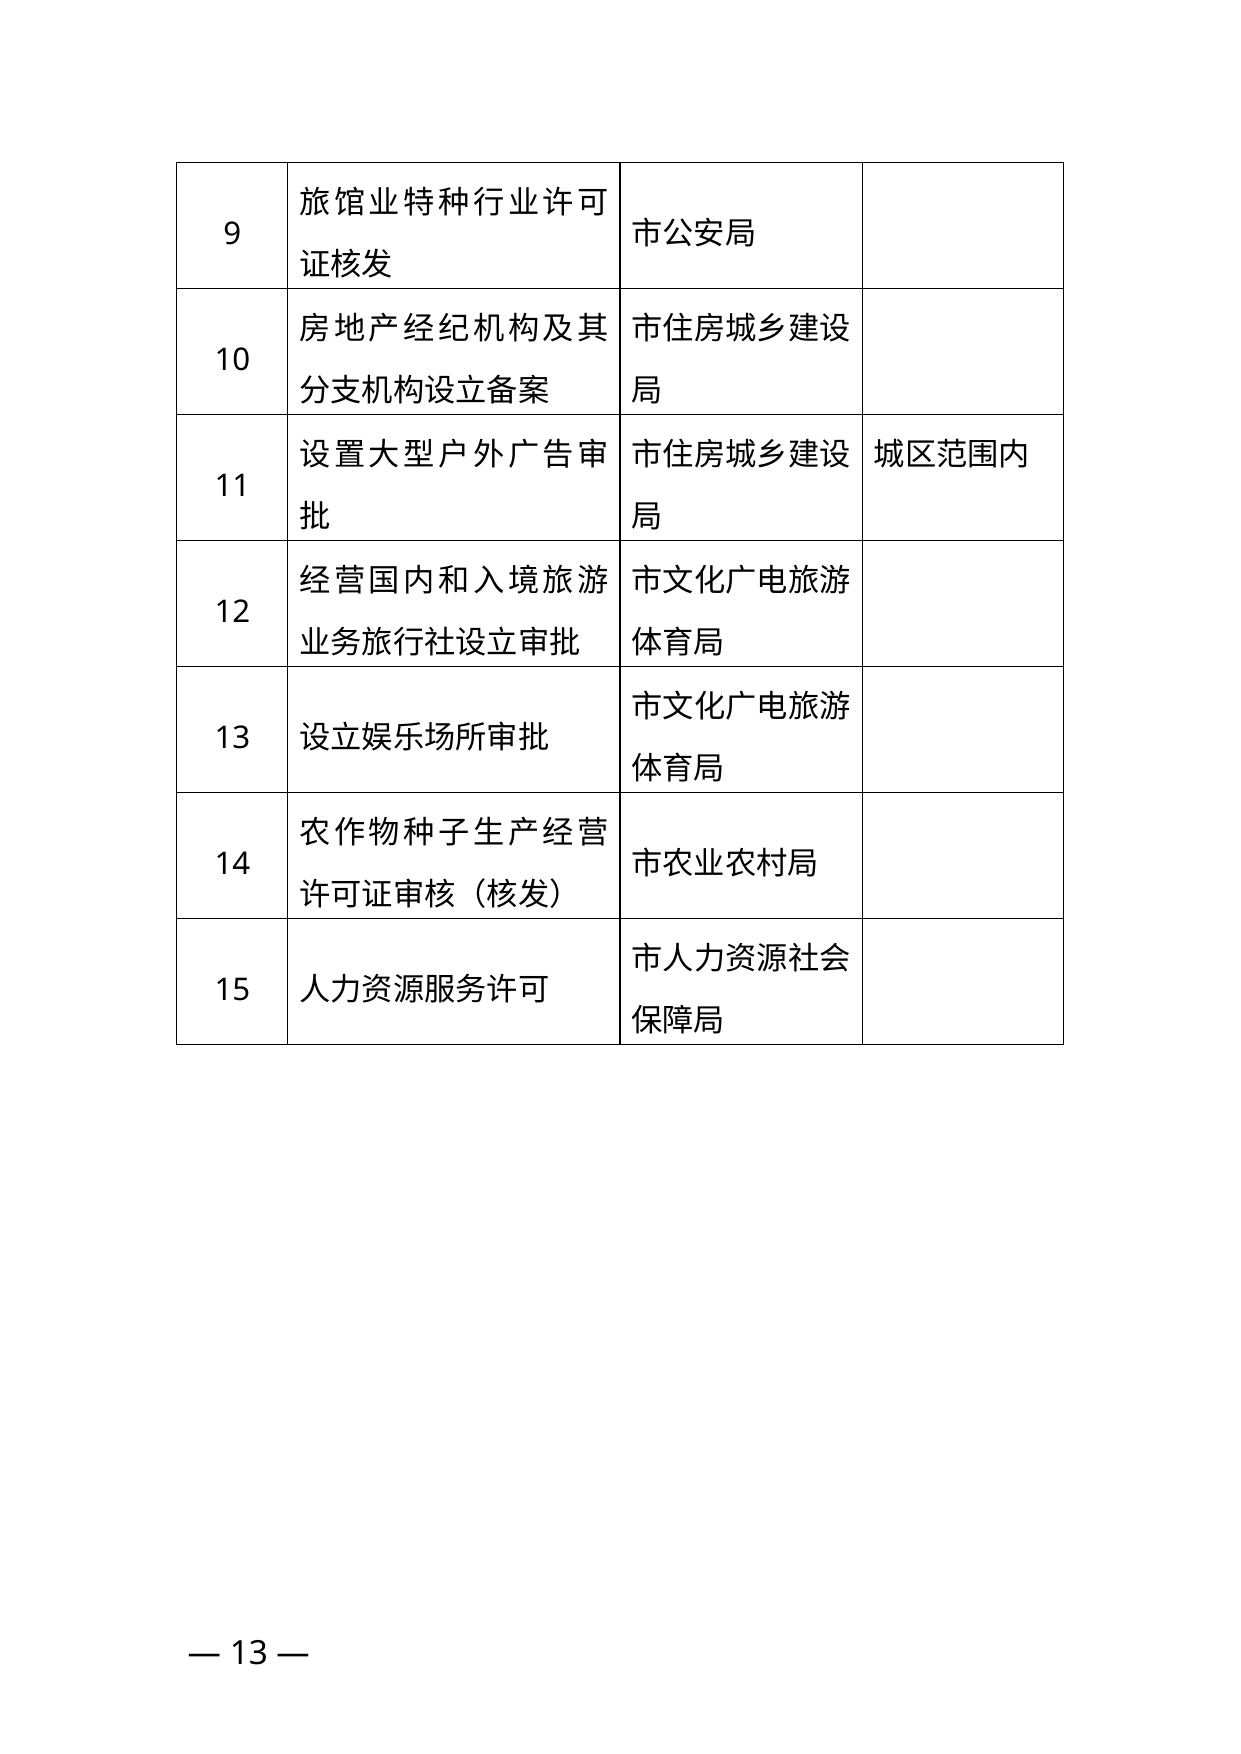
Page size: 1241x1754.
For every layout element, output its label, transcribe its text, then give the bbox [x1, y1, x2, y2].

table_cell [863, 289, 1063, 414]
table_cell 房地产经纪机构及其分支机构设立备案 [288, 289, 619, 414]
table_cell [863, 919, 1063, 1044]
table_cell 13 [177, 667, 287, 792]
table_cell 设置大型户外广告审批 [288, 415, 619, 540]
table_cell [863, 667, 1063, 792]
table_cell 12 [177, 541, 287, 666]
table_cell 14 [177, 793, 287, 918]
table_cell 市文化广电旅游体育局 [621, 541, 862, 666]
table_cell 设立娱乐场所审批 [288, 667, 619, 792]
table_cell 人力资源服务许可 [288, 919, 619, 1044]
table_cell 市住房城乡建设局 [621, 289, 862, 414]
table_cell 11 [177, 415, 287, 540]
table_cell 市住房城乡建设局 [621, 415, 862, 540]
table_cell 15 [177, 919, 287, 1044]
table_cell 经营国内和入境旅游业务旅行社设立审批 [288, 541, 619, 666]
table_cell [863, 541, 1063, 666]
table_cell 9 [177, 163, 287, 288]
table_cell 市文化广电旅游体育局 [621, 667, 862, 792]
table_cell 市公安局 [621, 163, 862, 288]
table_cell 城区范围内 [863, 415, 1063, 540]
table_cell 市农业农村局 [621, 793, 862, 918]
table_cell 10 [177, 289, 287, 414]
table_cell 旅馆业特种行业许可证核发 [288, 163, 619, 288]
table_cell 农作物种子生产经营许可证审核（核发） [288, 793, 619, 918]
table_cell [863, 163, 1063, 288]
table_cell [863, 793, 1063, 918]
table_cell 市人力资源社会保障局 [621, 919, 862, 1044]
